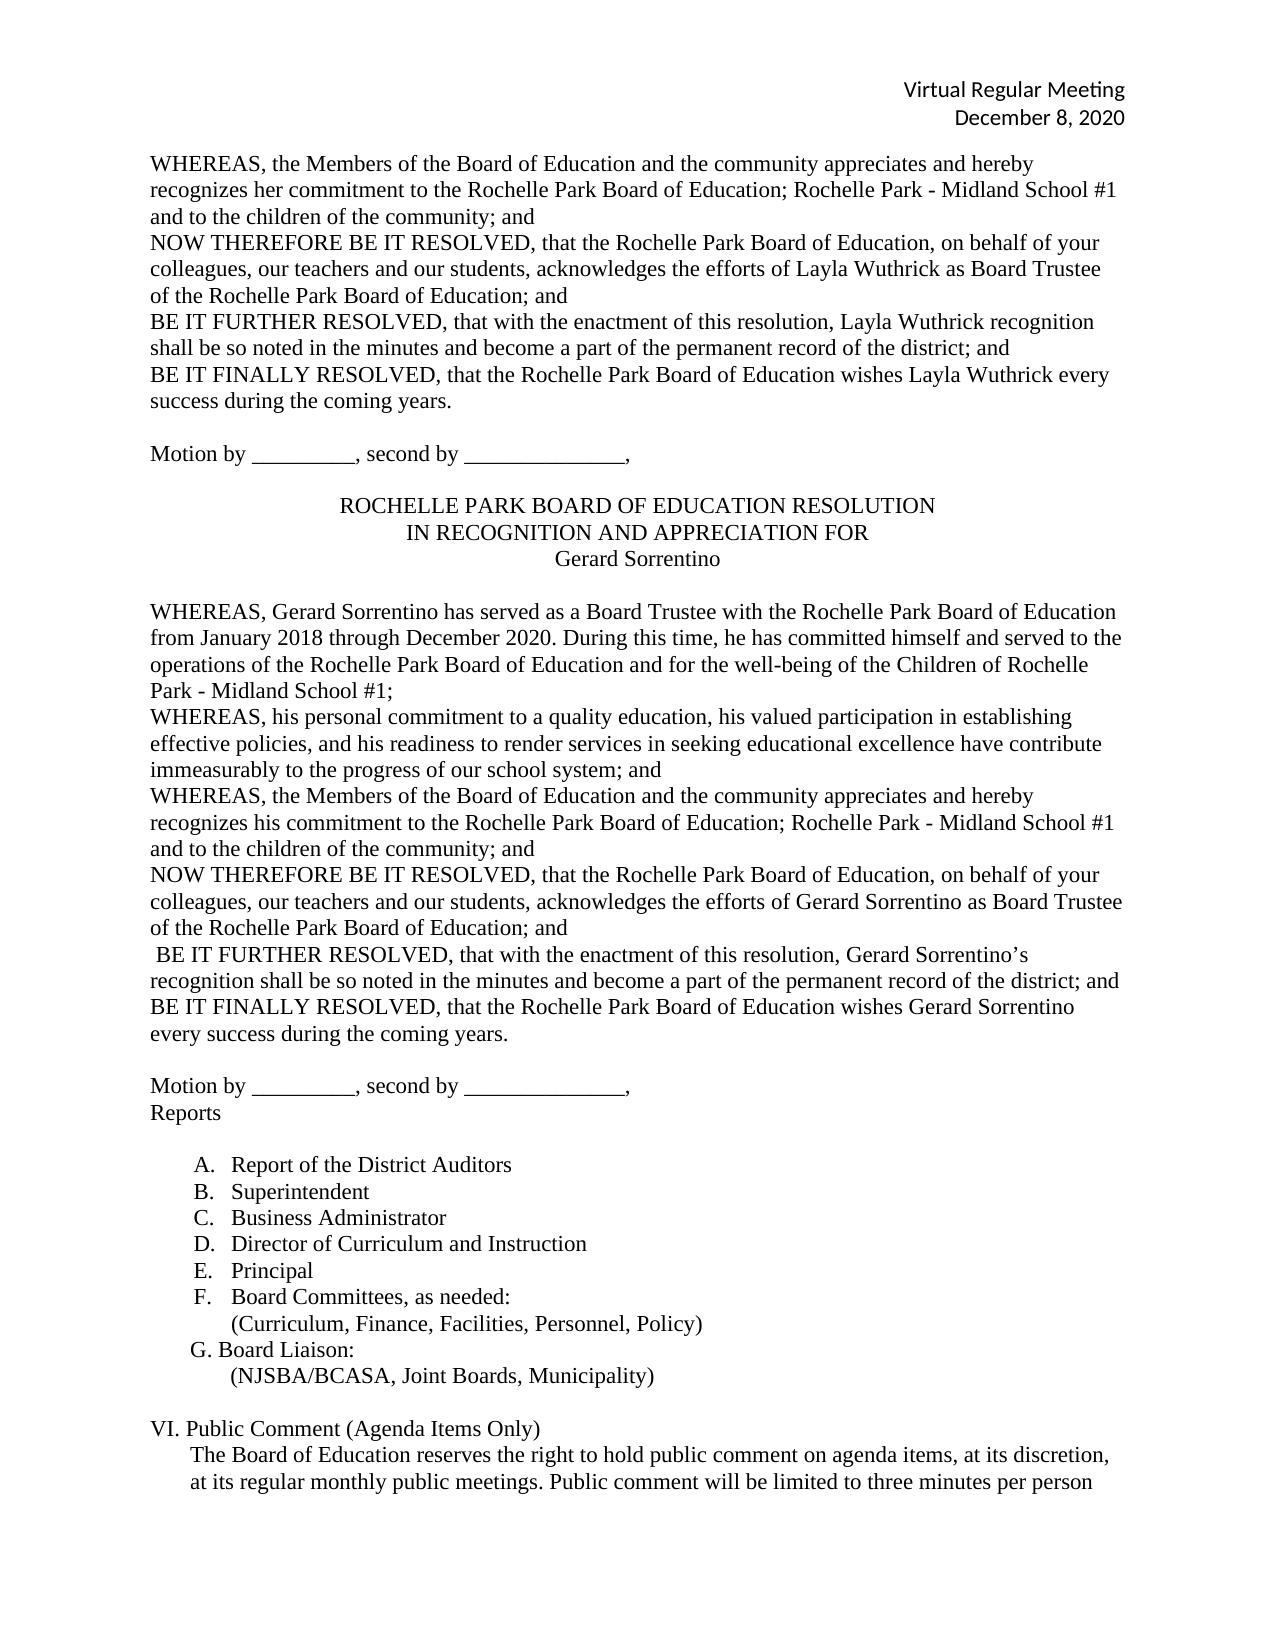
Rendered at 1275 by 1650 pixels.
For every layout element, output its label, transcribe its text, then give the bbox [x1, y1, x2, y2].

text G. Board Liaison: [150, 1336, 1125, 1362]
text Motion by _________, second by ______________, [150, 440, 1125, 466]
list Director of Curriculum and Instruction [193, 1231, 1125, 1257]
text ROCHELLE PARK BOARD OF EDUCATION RESOLUTION [150, 493, 1125, 519]
text Motion by _________, second by ______________, [150, 1072, 1125, 1099]
list Board Committees, as needed: [193, 1283, 1125, 1309]
list Business Administrator [193, 1204, 1125, 1231]
text immeasurably to the progress of our school system; and [150, 756, 1125, 782]
text WHEREAS, Gerard Sorrentino has served as a Board Trustee with the Rochelle Park Board of Education from January 2018 through December 2020. During this time, he has committed himself and served to the operations of the Rochelle Park Board of Education and for the well-being of the Children of Rochelle Park - Midland School #1; [150, 598, 1125, 703]
text effective policies, and his readiness to render services in seeking educational excellence have contribute [150, 730, 1125, 756]
text BE IT FINALLY RESOLVED, that the Rochelle Park Board of Education wishes Layla Wuthrick every success during the coming years. [150, 361, 1125, 413]
text NOW THEREFORE BE IT RESOLVED, that the Rochelle Park Board of Education, on behalf of your colleagues, our teachers and our students, acknowledges the efforts of Layla Wuthrick as Board Trustee of the Rochelle Park Board of Education; and [150, 229, 1125, 308]
text (Curriculum, Finance, Facilities, Personnel, Policy) [231, 1309, 1125, 1336]
text at its regular monthly public meetings. Public comment will be limited to three minutes per person [150, 1468, 1125, 1494]
text The Board of Education reserves the right to hold public comment on agenda items, at its discretion, [150, 1441, 1125, 1468]
text VI. Public Comment (Agenda Items Only) [150, 1415, 1125, 1441]
text NOW THEREFORE BE IT RESOLVED, that the Rochelle Park Board of Education, on behalf of your colleagues, our teachers and our students, acknowledges the efforts of Gerard Sorrentino as Board Trustee of the Rochelle Park Board of Education; and [150, 862, 1125, 941]
list Principal [193, 1257, 1125, 1283]
text Gerard Sorrentino [150, 545, 1125, 572]
list Superintendent [193, 1178, 1125, 1204]
text WHEREAS, his personal commitment to a quality education, his valued participation in establishing [150, 703, 1125, 730]
text BE IT FURTHER RESOLVED, that with the enactment of this resolution, Layla Wuthrick recognition shall be so noted in the minutes and become a part of the permanent record of the district; and [150, 308, 1125, 361]
list Report of the District Auditors [193, 1151, 1125, 1178]
text WHEREAS, the Members of the Board of Education and the community appreciates and hereby recognizes his commitment to the Rochelle Park Board of Education; Rochelle Park - Midland School #1 and to the children of the community; and [150, 782, 1125, 862]
text Reports [150, 1099, 1125, 1125]
text BE IT FURTHER RESOLVED, that with the enactment of this resolution, Gerard Sorrentino’s recognition shall be so noted in the minutes and become a part of the permanent record of the district; and BE IT FINALLY RESOLVED, that the Rochelle Park Board of Education wishes Gerard Sorrentino every success during the coming years. [150, 941, 1125, 1046]
text (NJSBA/BCASA, Joint Boards, Municipality) [150, 1362, 1125, 1389]
text WHEREAS, the Members of the Board of Education and the community appreciates and hereby recognizes her commitment to the Rochelle Park Board of Education; Rochelle Park - Midland School #1 and to the children of the community; and [150, 150, 1125, 229]
text IN RECOGNITION AND APPRECIATION FOR [150, 519, 1125, 545]
